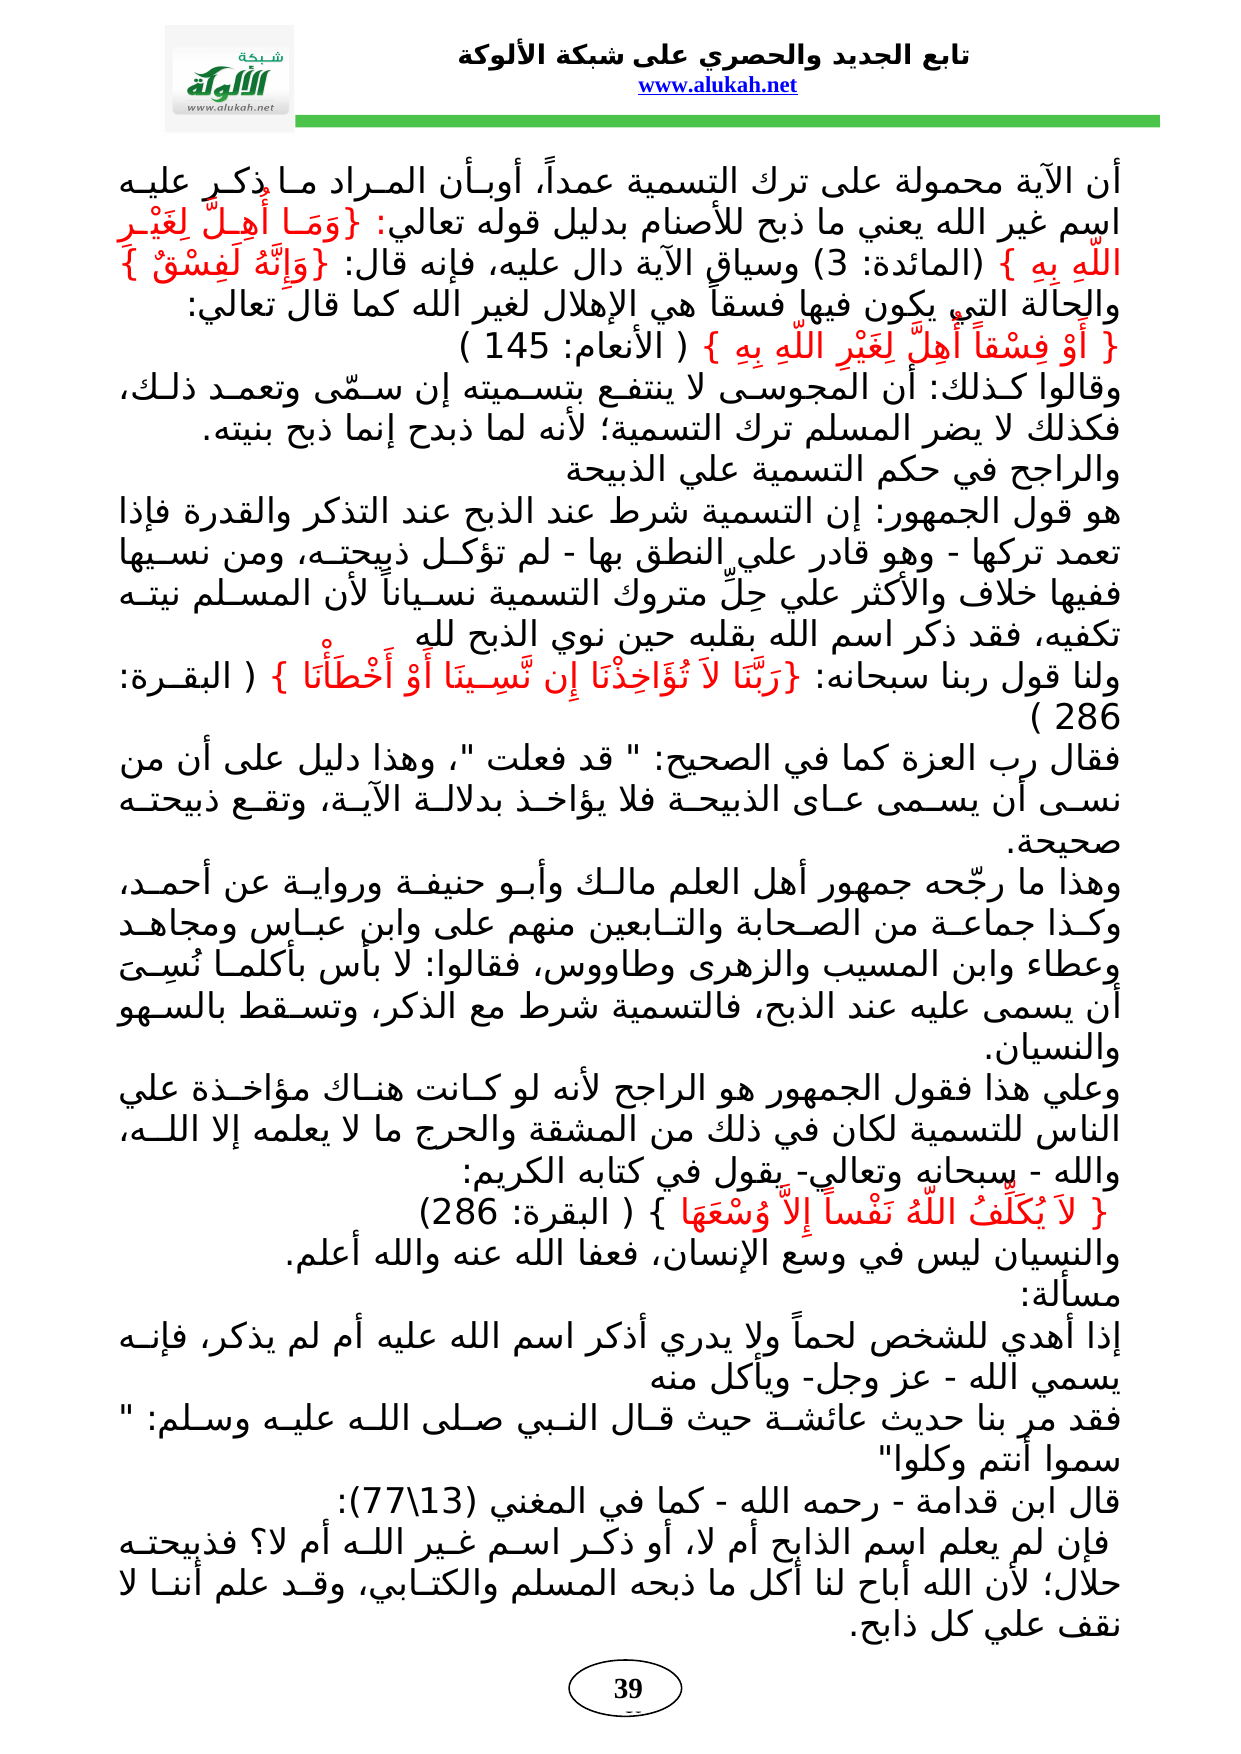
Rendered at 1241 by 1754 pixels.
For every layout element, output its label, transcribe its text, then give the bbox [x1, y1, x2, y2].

text إذا أهدي للشخص لحماً ولا يدري أذكر اسم الله عليه أم لم يذكر، فإنه يسمي الله - عز وجل- ويأكل منه [118, 1315, 1122, 1398]
text مسألة: [118, 1274, 1122, 1315]
text فإن لم يعلم اسم الذابح أم لا، أو ذكر اسم غير الله أم لا؟ فذبيحته حلال؛ لأن الله أباح لنا أكل ما ذبحه المسلم والكتابي، وقد علم أننا لا نقف علي كل ذابح. [118, 1521, 1122, 1645]
text فقال رب العزة كما في الصحيح: " قد فعلت "، وهذا دليل على أن من نسى أن يسمى عاى الذبيحة فلا يؤاخذ بدلالة الآية، وتقع ذبيحته صحيحة. [118, 738, 1122, 861]
text والنسيان ليس في وسع الإنسان، فعفا الله عنه والله أعلم. [118, 1233, 1122, 1274]
text هو قول الجمهور: إن التسمية شرط عند الذبح عند التذكر والقدرة فإذا تعمد تركها - وهو قادر علي النطق بها - لم تؤكل ذبيحته، ومن نسيها ففيها خلاف والأكثر علي حِلِّ متروك التسمية نسياناً لأن المسلم نيته تكفيه، فقد ذكر اسم الله بقلبه حين نوي الذبح لله [118, 490, 1122, 655]
text فقد مر بنا حديث عائشة حيث قال النبي صلى الله عليه وسلم: " سموا أنتم وكلوا" [118, 1398, 1122, 1480]
text أن الآية محمولة على ترك التسمية عمداً، أوبأن المراد ما ذكر عليه اسم غير الله يعني ما ذبح للأصنام بدليل قوله تعالي: {وَمَا أُهِلَّ لِغَيْرِ اللّهِ بِهِ } (المائدة: 3) وسياق الآية دال عليه، فإنه قال: {وَإِنَّهُ لَفِسْقٌ } والحالة التي يكون فيها فسقاً هي الإهلال لغير الله كما قال تعالي: [118, 160, 1122, 325]
text وهذا ما رجّحه جمهور أهل العلم مالك وأبو حنيفة ورواية عن أحمد، وكذا جماعة من الصحابة والتابعين منهم على وابن عباس ومجاهد وعطاء وابن المسيب والزهرى وطاووس، فقالوا: لا بأس بأكلما نُسِىََ أن يسمى عليه عند الذبح، فالتسمية شرط مع الذكر، وتسقط بالسهو والنسيان. [118, 861, 1122, 1068]
text والراجح في حكم التسمية علي الذبيحة [118, 449, 1122, 490]
text وعلي هذا فقول الجمهور هو الراجح لأنه لو كانت هناك مؤاخذة علي الناس للتسمية لكان في ذلك من المشقة والحرج ما لا يعلمه إلا الله، والله - سبحانه وتعالي- يقول في كتابه الكريم: [118, 1068, 1122, 1191]
text { لاَ يُكَلِّفُ اللّهُ نَفْساً إِلاَّ وُسْعَهَا } ( البقرة: 286) [118, 1191, 1122, 1233]
text ولنا قول ربنا سبحانه: {رَبَّنَا لاَ تُؤَاخِذْنَا إِن نَّسِينَا أَوْ أَخْطَأْنَا } ( البقرة: 286 ) [118, 655, 1122, 738]
text { أَوْ فِسْقاً أُهِلَّ لِغَيْرِ اللّهِ بِهِ } ( الأنعام: 145 ) [118, 325, 1122, 366]
text وقالوا كذلك: أن المجوسى لا ينتفع بتسميته إن سمّى وتعمد ذلك، فكذلك لا يضر المسلم ترك التسمية؛ لأنه لما ذبدح إنما ذبح بنيته. [118, 366, 1122, 449]
text قال ابن قدامة - رحمه الله - كما في المغني (13\77): [118, 1480, 1122, 1521]
